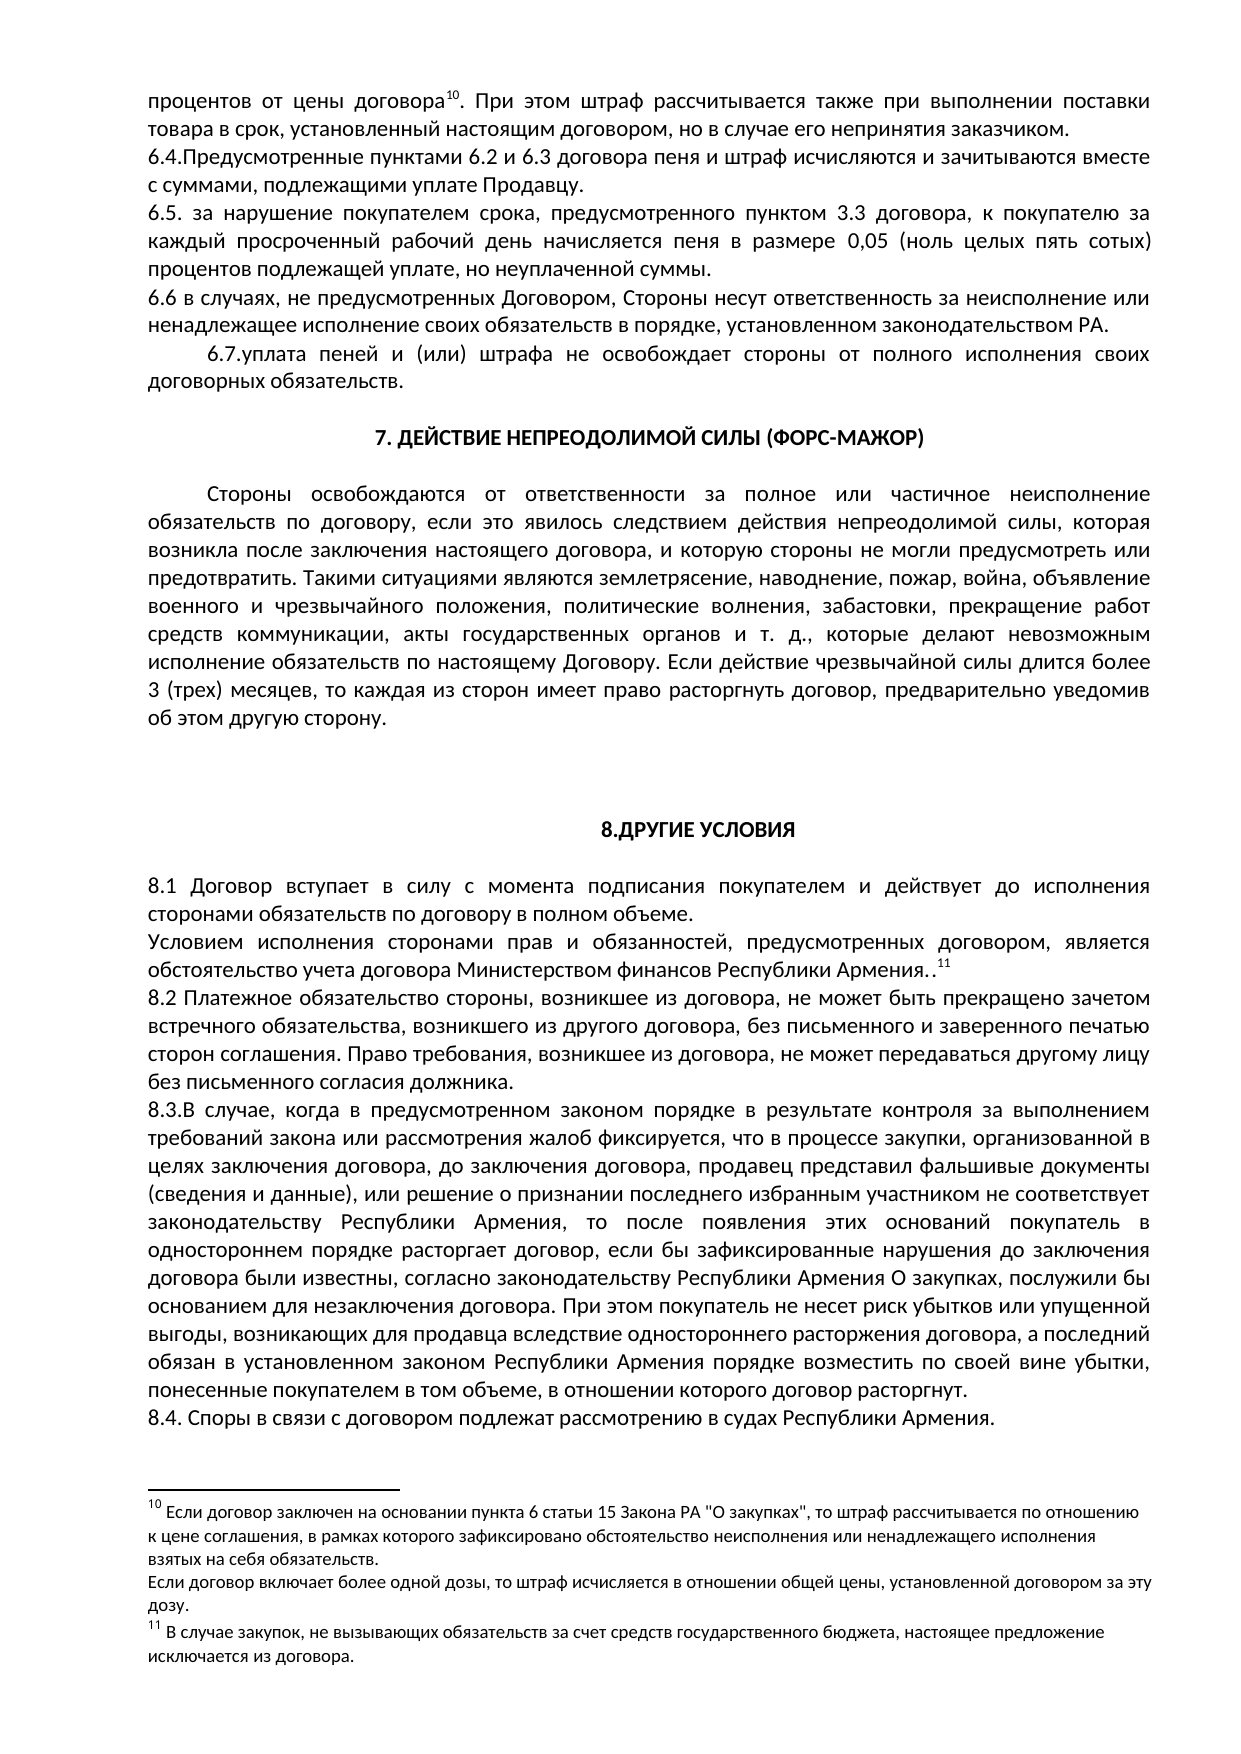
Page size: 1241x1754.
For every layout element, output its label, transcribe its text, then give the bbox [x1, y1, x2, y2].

text Стороны освобождаются от ответственности за полное или частичное неисполнение обязательств по договору, если это явилось следствием действия непреодолимой силы, которая возникла после заключения настоящего договора, и которую стороны не могли предусмотреть или предотвратить. Такими ситуациями являются землетрясение, наводнение, пожар, война, объявление военного и чрезвычайного положения, политические волнения, забастовки, прекращение работ средств коммуникации, акты государственных органов и т. д., которые делают невозможным исполнение обязательств по настоящему Договору. Если действие чрезвычайной силы длится более 3 (трех) месяцев, то каждая из сторон имеет право расторгнуть договор, предварительно уведомив об этом другую сторону. [148, 479, 1152, 731]
text Условием исполнения сторонами прав и обязанностей, предусмотренных договором, является обстоятельство учета договора Министерством финансов Республики Армения.. [148, 927, 1152, 983]
text 8.4. Споры в связи с договором подлежат рассмотрению в судах Республики Армения. [148, 1403, 1152, 1431]
text 8.2 Платежное обязательство стороны, возникшее из договора, не может быть прекращено зачетом встречного обязательства, возникшего из другого договора, без письменного и заверенного печатью сторон соглашения. Право требования, возникшее из договора, не может передаваться другому лицу без письменного согласия должника. [148, 983, 1152, 1095]
text 8.ДРУГИЕ УСЛОВИЯ [244, 815, 1152, 843]
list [148, 86, 1152, 142]
list 6.6 в случаях, не предусмотренных Договором, Стороны несут ответственность за неисполнение или ненадлежащее исполнение своих обязательств в порядке, установленном законодательством РА. [148, 283, 1152, 339]
text 6.7.уплата пеней и (или) штрафа не освобождает стороны от полного исполнения своих договорных обязательств. [148, 339, 1152, 395]
text 8.3.В случае, когда в предусмотренном законом порядке в результате контроля за выполнением требований закона или рассмотрения жалоб фиксируется, что в процессе закупки, организованной в целях заключения договора, до заключения договора, продавец представил фальшивые документы (сведения и данные), или решение о признании последнего избранным участником не соответствует законодательству Республики Армения, то после появления этих оснований покупатель в одностороннем порядке расторгает договор, если бы зафиксированные нарушения до заключения договора были известны, согласно законодательству Республики Армения О закупках, послужили бы основанием для незаключения договора. При этом покупатель не несет риск убытков или упущенной выгоды, возникающих для продавца вследствие одностороннего расторжения договора, а последний обязан в установленном законом Республики Армения порядке возместить по своей вине убытки, понесенные покупателем в том объеме, в отношении которого договор расторгнут. [148, 1095, 1152, 1403]
list 6.5. за нарушение покупателем срока, предусмотренного пунктом 3.3 договора, к покупателю за каждый просроченный рабочий день начисляется пеня в размере 0,05 (ноль целых пять сотых) процентов подлежащей уплате, но неуплаченной суммы. [148, 198, 1152, 283]
text 6.4.Предусмотренные пунктами 6.2 и 6.3 договора пеня и штраф исчисляются и зачитываются вместе с суммами, подлежащими уплате Продавцу. [148, 142, 1152, 198]
text 8.1 Договор вступает в силу с момента подписания покупателем и действует до исполнения сторонами обязательств по договору в полном объеме. [148, 871, 1152, 927]
text 7. ДЕЙСТВИЕ НЕПРЕОДОЛИМОЙ СИЛЫ (ФОРС-МАЖОР) [148, 423, 1152, 451]
